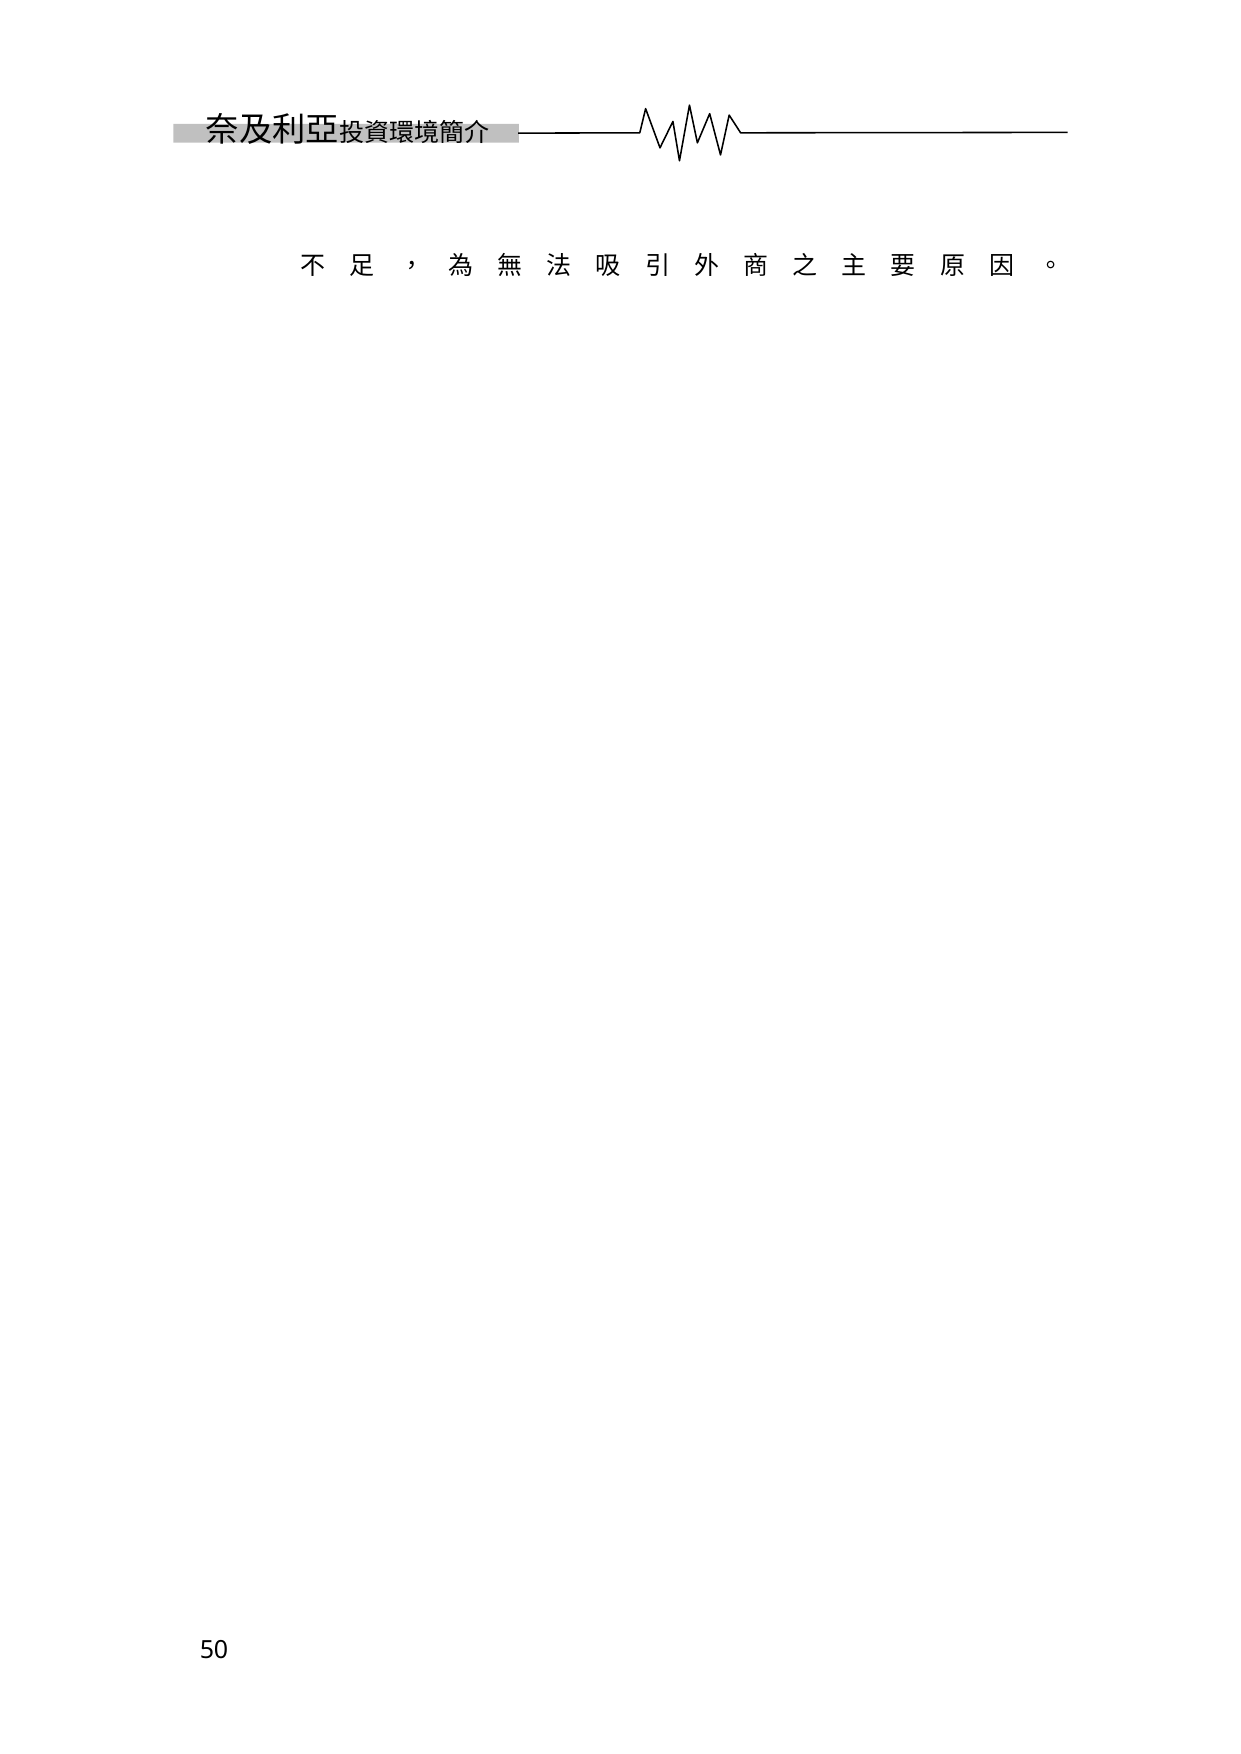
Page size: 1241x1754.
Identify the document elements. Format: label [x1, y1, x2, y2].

text [276, 237, 1063, 291]
